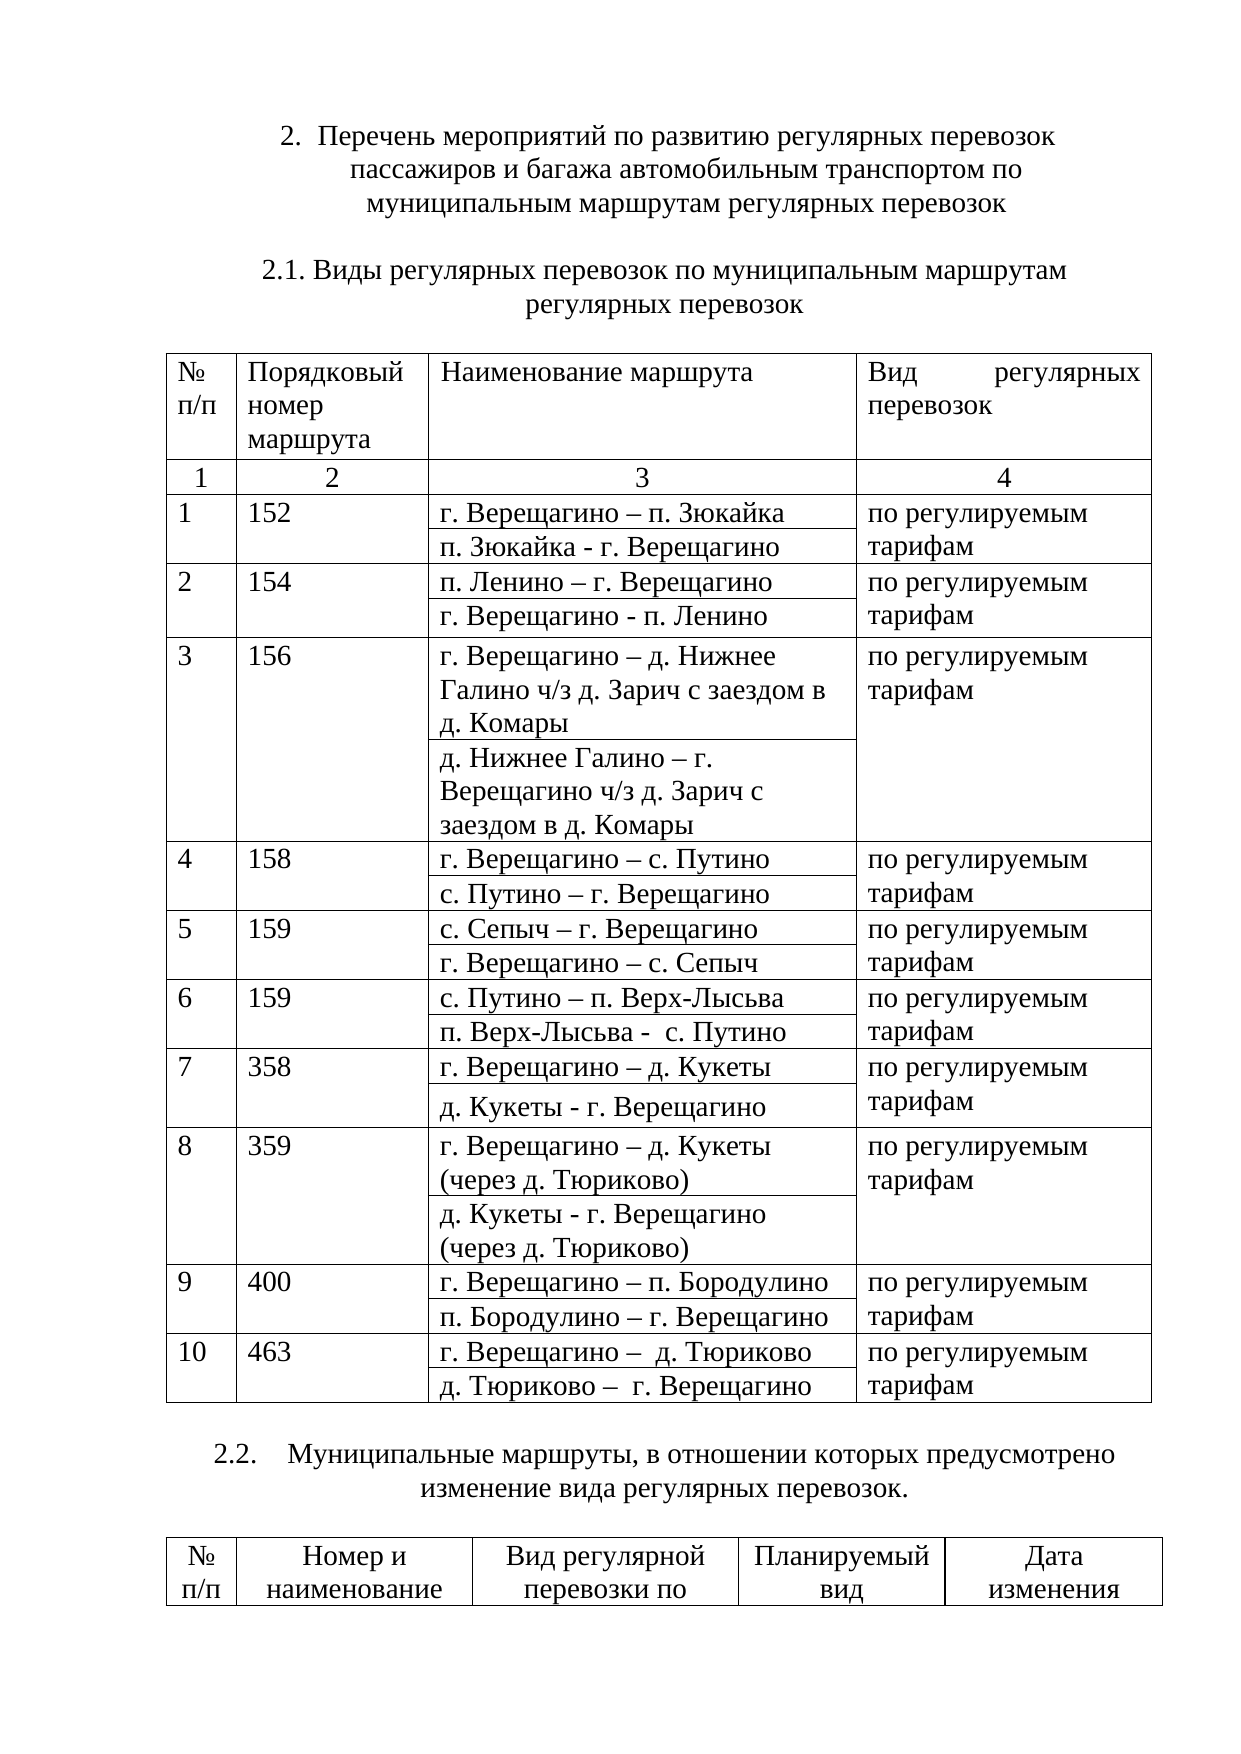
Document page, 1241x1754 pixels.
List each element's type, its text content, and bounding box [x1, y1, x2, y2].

table_cell д. Кукеты - г. Верещагино (через д. Тюриково) [429, 1196, 856, 1263]
table_cell 9 [167, 1265, 236, 1333]
table_header Порядковый номер маршрута [237, 354, 428, 459]
table_header № п/п [167, 1538, 236, 1605]
table_cell 5 [167, 911, 236, 979]
table_cell 159 [237, 911, 428, 979]
table_cell 6 [167, 980, 236, 1048]
table_cell с. Сепыч – г. Верещагино [429, 911, 856, 944]
table_cell г. Верещагино - п. Ленино [429, 599, 856, 637]
table_cell 10 [167, 1334, 236, 1402]
table_cell 8 [167, 1128, 236, 1263]
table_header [237, 1538, 472, 1605]
table_cell 152 [237, 495, 428, 563]
table_header № п/п [167, 354, 236, 459]
table_cell 159 [237, 980, 428, 1048]
table_cell по регулируемым тарифам [857, 1265, 1151, 1333]
list Перечень мероприятий по развитию регулярных перевозок пассажиров и багажа автомобильным транспортом по муниципальным маршрутам регулярных перевозок [215, 118, 1120, 219]
table_cell д. Нижнее Галино – г. Верещагино ч/з д. Зарич с заездом в д. Комары [429, 740, 856, 841]
table_cell 2 [237, 460, 428, 494]
table_cell 359 [237, 1128, 428, 1263]
table_cell 3 [429, 460, 856, 494]
table_cell 4 [167, 842, 236, 910]
list Муниципальные маршруты, в отношении которых предусмотрено изменение вида регулярных перевозок. [177, 1436, 1152, 1503]
table_cell г. Верещагино – с. Путино [429, 842, 856, 875]
table_cell п. Верх-Лысьва - с. Путино [429, 1015, 856, 1048]
table_cell 7 [167, 1049, 236, 1127]
table_cell 158 [237, 842, 428, 910]
table_header Наименование маршрута [429, 354, 856, 459]
table_cell по регулируемым тарифам [857, 564, 1151, 637]
table_cell 400 [237, 1265, 428, 1333]
table_cell 4 [857, 460, 1151, 494]
table_cell п. Ленино – г. Верещагино [429, 564, 856, 597]
table_cell по регулируемым тарифам [857, 495, 1151, 563]
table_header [946, 1538, 1162, 1605]
table_cell по регулируемым тарифам [857, 1128, 1151, 1263]
text 2.1. Виды регулярных перевозок по муниципальным маршрутам [177, 252, 1152, 286]
table_cell г. Верещагино – д. Тюриково [429, 1334, 856, 1367]
table_cell 3 [167, 638, 236, 841]
table_cell по регулируемым тарифам [857, 980, 1151, 1048]
table_cell 358 [237, 1049, 428, 1127]
table_cell с. Путино – п. Верх-Лысьва [429, 980, 856, 1013]
table_cell по регулируемым тарифам [857, 1049, 1151, 1127]
table_cell 463 [237, 1334, 428, 1402]
table_cell г. Верещагино – д. Нижнее Галино ч/з д. Зарич с заездом в д. Комары [429, 638, 856, 739]
table_cell д. Кукеты - г. Верещагино [429, 1084, 856, 1127]
table_cell по регулируемым тарифам [857, 911, 1151, 979]
table_cell г. Верещагино – п. Зюкайка [429, 495, 856, 528]
table_cell д. Тюриково – г. Верещагино [429, 1368, 856, 1402]
table_cell г. Верещагино – п. Бородулино [429, 1265, 856, 1298]
table_cell 1 [167, 495, 236, 563]
table_cell п. Бородулино – г. Верещагино [429, 1299, 856, 1333]
table_cell 154 [237, 564, 428, 637]
table_cell г. Верещагино – с. Сепыч [429, 945, 856, 979]
table_cell 2 [167, 564, 236, 637]
table_cell п. Зюкайка - г. Верещагино [429, 529, 856, 563]
table_cell 1 [167, 460, 236, 494]
table_header Вид регулярных перевозок [857, 354, 1151, 459]
text регулярных перевозок [177, 286, 1152, 319]
table_cell по регулируемым тарифам [857, 638, 1151, 841]
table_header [739, 1538, 944, 1605]
table_cell г. Верещагино – д. Кукеты [429, 1049, 856, 1083]
table_cell г. Верещагино – д. Кукеты (через д. Тюриково) [429, 1128, 856, 1195]
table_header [473, 1538, 738, 1605]
table_cell по регулируемым тарифам [857, 842, 1151, 910]
table_cell 156 [237, 638, 428, 841]
table_cell по регулируемым тарифам [857, 1334, 1151, 1402]
table_cell с. Путино – г. Верещагино [429, 876, 856, 910]
